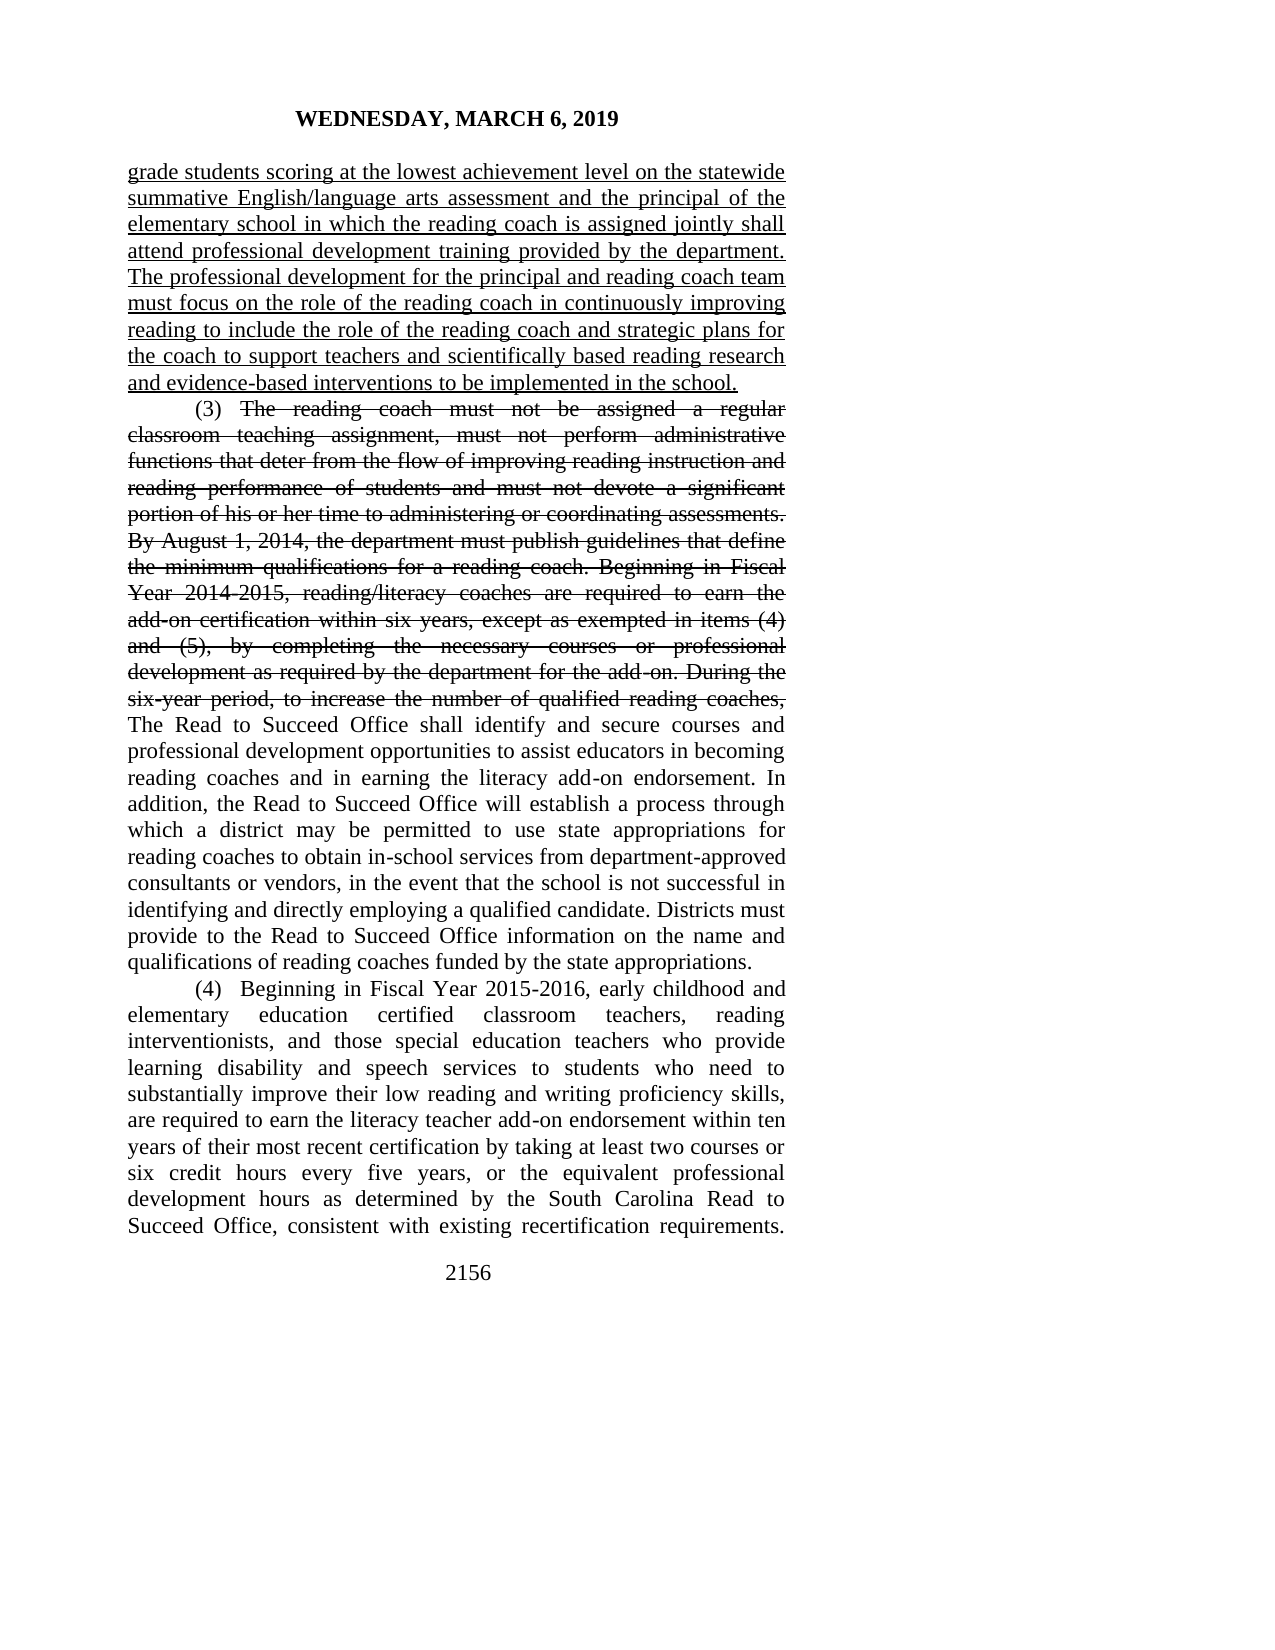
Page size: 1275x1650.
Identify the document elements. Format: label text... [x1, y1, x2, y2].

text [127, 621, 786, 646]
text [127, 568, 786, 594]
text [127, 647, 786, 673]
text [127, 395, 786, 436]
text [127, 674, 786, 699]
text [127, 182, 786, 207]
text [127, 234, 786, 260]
text (3) The reading coach must not be assigned a regular classroom teaching assignment, must not perform administrative functions that deter from the flow of improving reading instruction and reading performance of students and must not devote a significant portion of his or her time to administering or coordinating assessments. By August 1, 2014, the department must publish guidelines that define the minimum qualifications for a reading coach. Beginning in Fiscal Year 2014-2015, reading/literacy coaches are required to earn the add-on certification within six years, except as exempted in items (4) and (5), by completing the necessary courses or professional development as required by the department for the add-on. During the six-year period, to increase the number of qualified reading coaches, The Read to Succeed Office shall identify and secure courses and professional development opportunities to assist educators in becoming reading coaches and in earning the literacy add-on endorsement. In addition, the Read to Succeed Office will establish a process through which a district may be permitted to use state appropriations for reading coaches to obtain in-school services from department-approved consultants or vendors, in the event that the school is not successful in identifying and directly employing a qualified candidate. Districts must provide to the Read to Succeed Office information on the name and qualifications of reading coaches funded by the state appropriations. [127, 700, 786, 975]
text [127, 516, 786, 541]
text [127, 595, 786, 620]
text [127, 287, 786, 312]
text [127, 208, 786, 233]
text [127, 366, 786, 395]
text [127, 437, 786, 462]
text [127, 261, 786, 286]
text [127, 975, 786, 1238]
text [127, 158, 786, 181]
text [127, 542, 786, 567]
